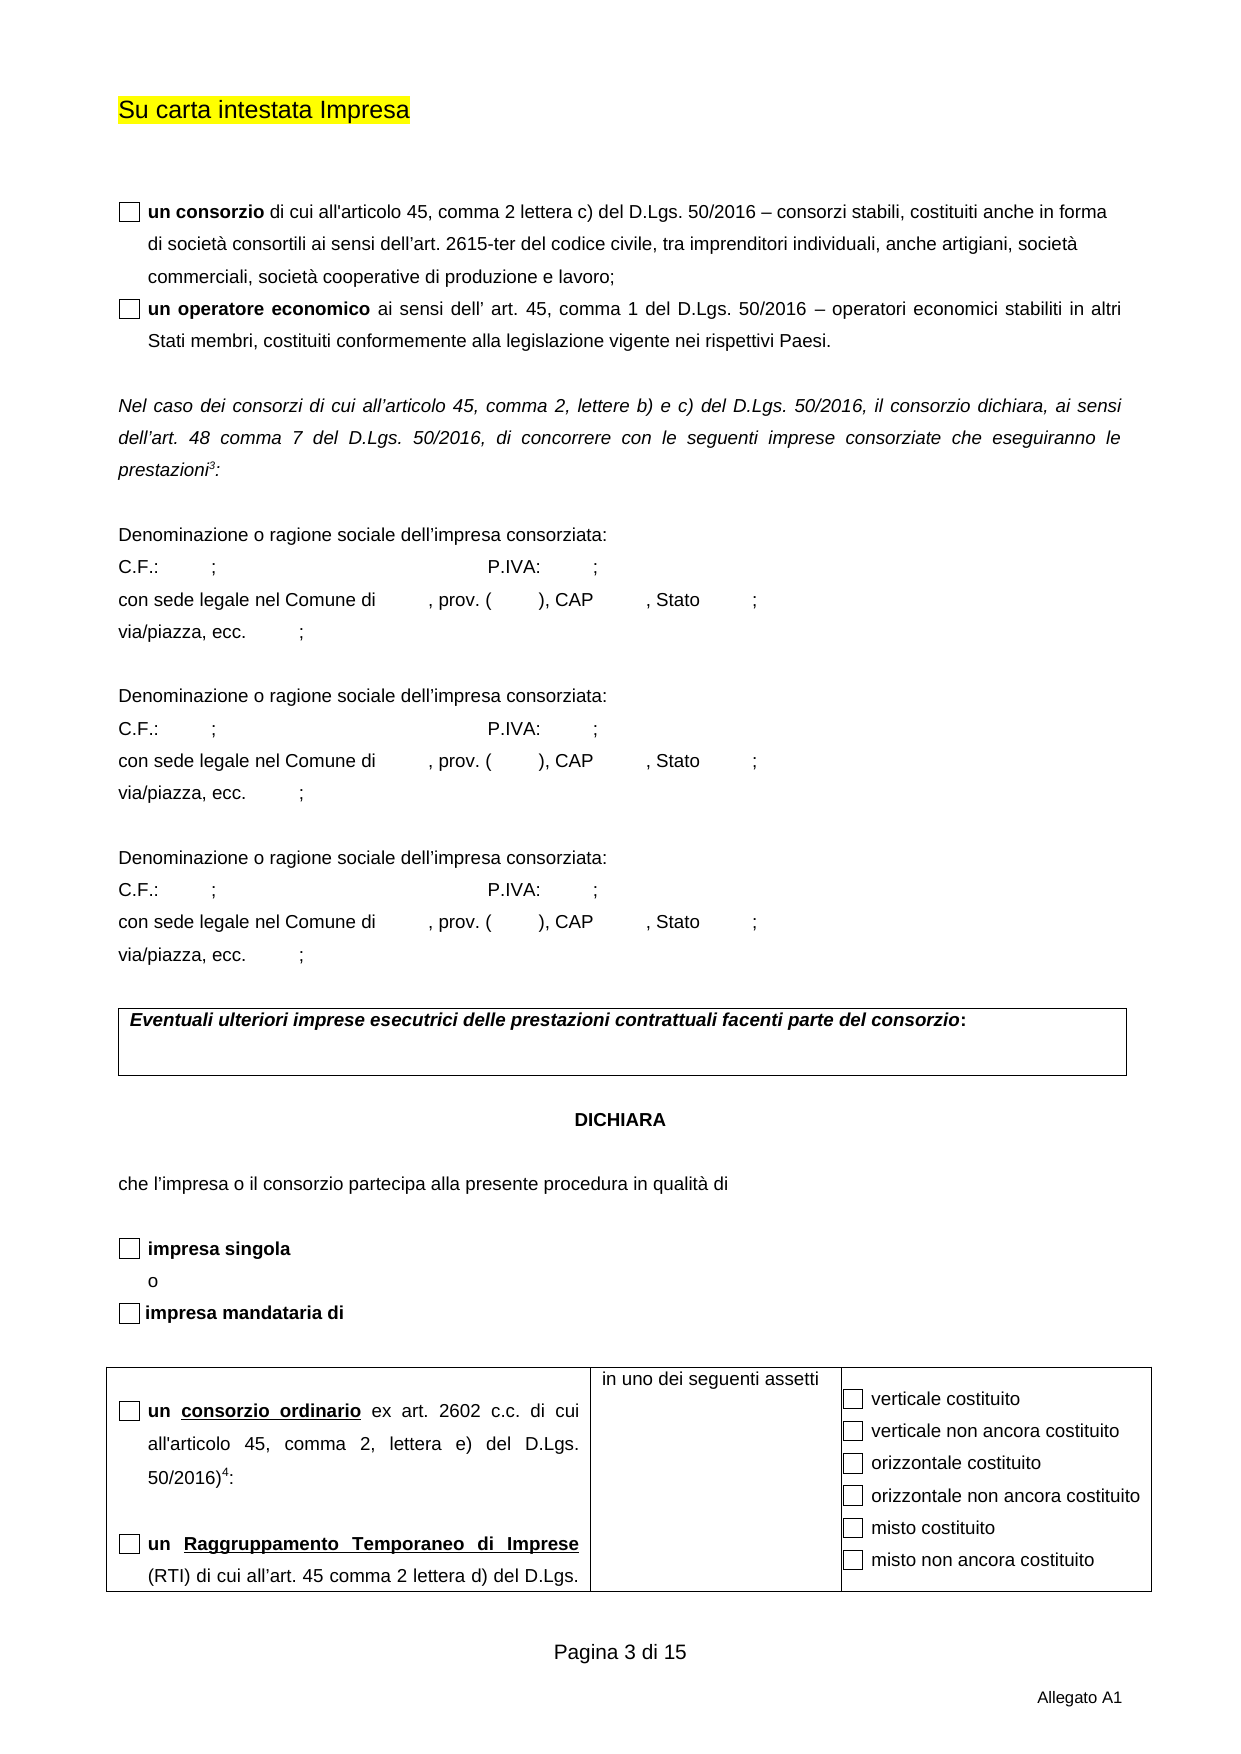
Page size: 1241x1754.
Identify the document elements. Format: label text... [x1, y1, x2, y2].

text impresa mandataria di [118, 1302, 1122, 1324]
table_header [591, 1368, 841, 1591]
text con sede legale nel Comune di , prov. ( ), , Stato ; [118, 911, 1122, 933]
text Denominazione o ragione sociale dell’impresa consorziata: [118, 685, 1122, 707]
text via/piazza, ecc. ; [118, 621, 1122, 642]
text DICHIARA [118, 1108, 1122, 1130]
text Denominazione o ragione sociale dell’impresa consorziata: [118, 847, 1122, 868]
text che l’impresa o il consorzio partecipa alla presente procedura in qualità di [118, 1173, 1122, 1194]
text C.F.: ; P.IVA: ; [118, 556, 1122, 578]
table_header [107, 1368, 590, 1591]
text o [148, 1270, 1122, 1291]
text impresa singola [118, 1237, 1122, 1259]
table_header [842, 1368, 1151, 1591]
text Nel caso dei consorzi di cui all’articolo 45, comma 2, lettere b) e c) del D.Lgs. 50/2016, il consorzio dichiara, ai sensi dell’art. 48 comma 7 del D.Lgs. 50/2016, di concorrere con le seguenti imprese consorziate che eseguiranno le prestazioni: [118, 394, 1122, 481]
table_header Eventuali ulteriori imprese esecutrici delle prestazioni contrattuali facenti parte del consorzio: [119, 1009, 1126, 1075]
text C.F.: ; P.IVA: ; [118, 879, 1122, 901]
text C.F.: ; P.IVA: ; [118, 717, 1122, 739]
text con sede legale nel Comune di , prov. ( ), , Stato ; [118, 750, 1122, 771]
text con sede legale nel Comune di , prov. ( ), , Stato ; [118, 588, 1122, 610]
text via/piazza, ecc. ; [118, 943, 1122, 965]
text via/piazza, ecc. ; [118, 782, 1122, 804]
text un operatore economico ai sensi dell’ art. 45, comma 1 del D.Lgs. 50/2016 – operatori economici stabiliti in altri Stati membri, costituiti conformemente alla legislazione vigente nei rispettivi Paesi. [118, 298, 1122, 352]
text un consorzio di cui all'articolo 45, comma 2 lettera c) del D.Lgs. 50/2016 – consorzi stabili, costituiti anche in forma di società consortili ai sensi dell’art. 2615-ter del codice civile, tra imprenditori individuali, anche artigiani, società commerciali, società cooperative di produzione e lavoro; [118, 201, 1122, 287]
text Denominazione o ragione sociale dell’impresa consorziata: [118, 524, 1122, 545]
